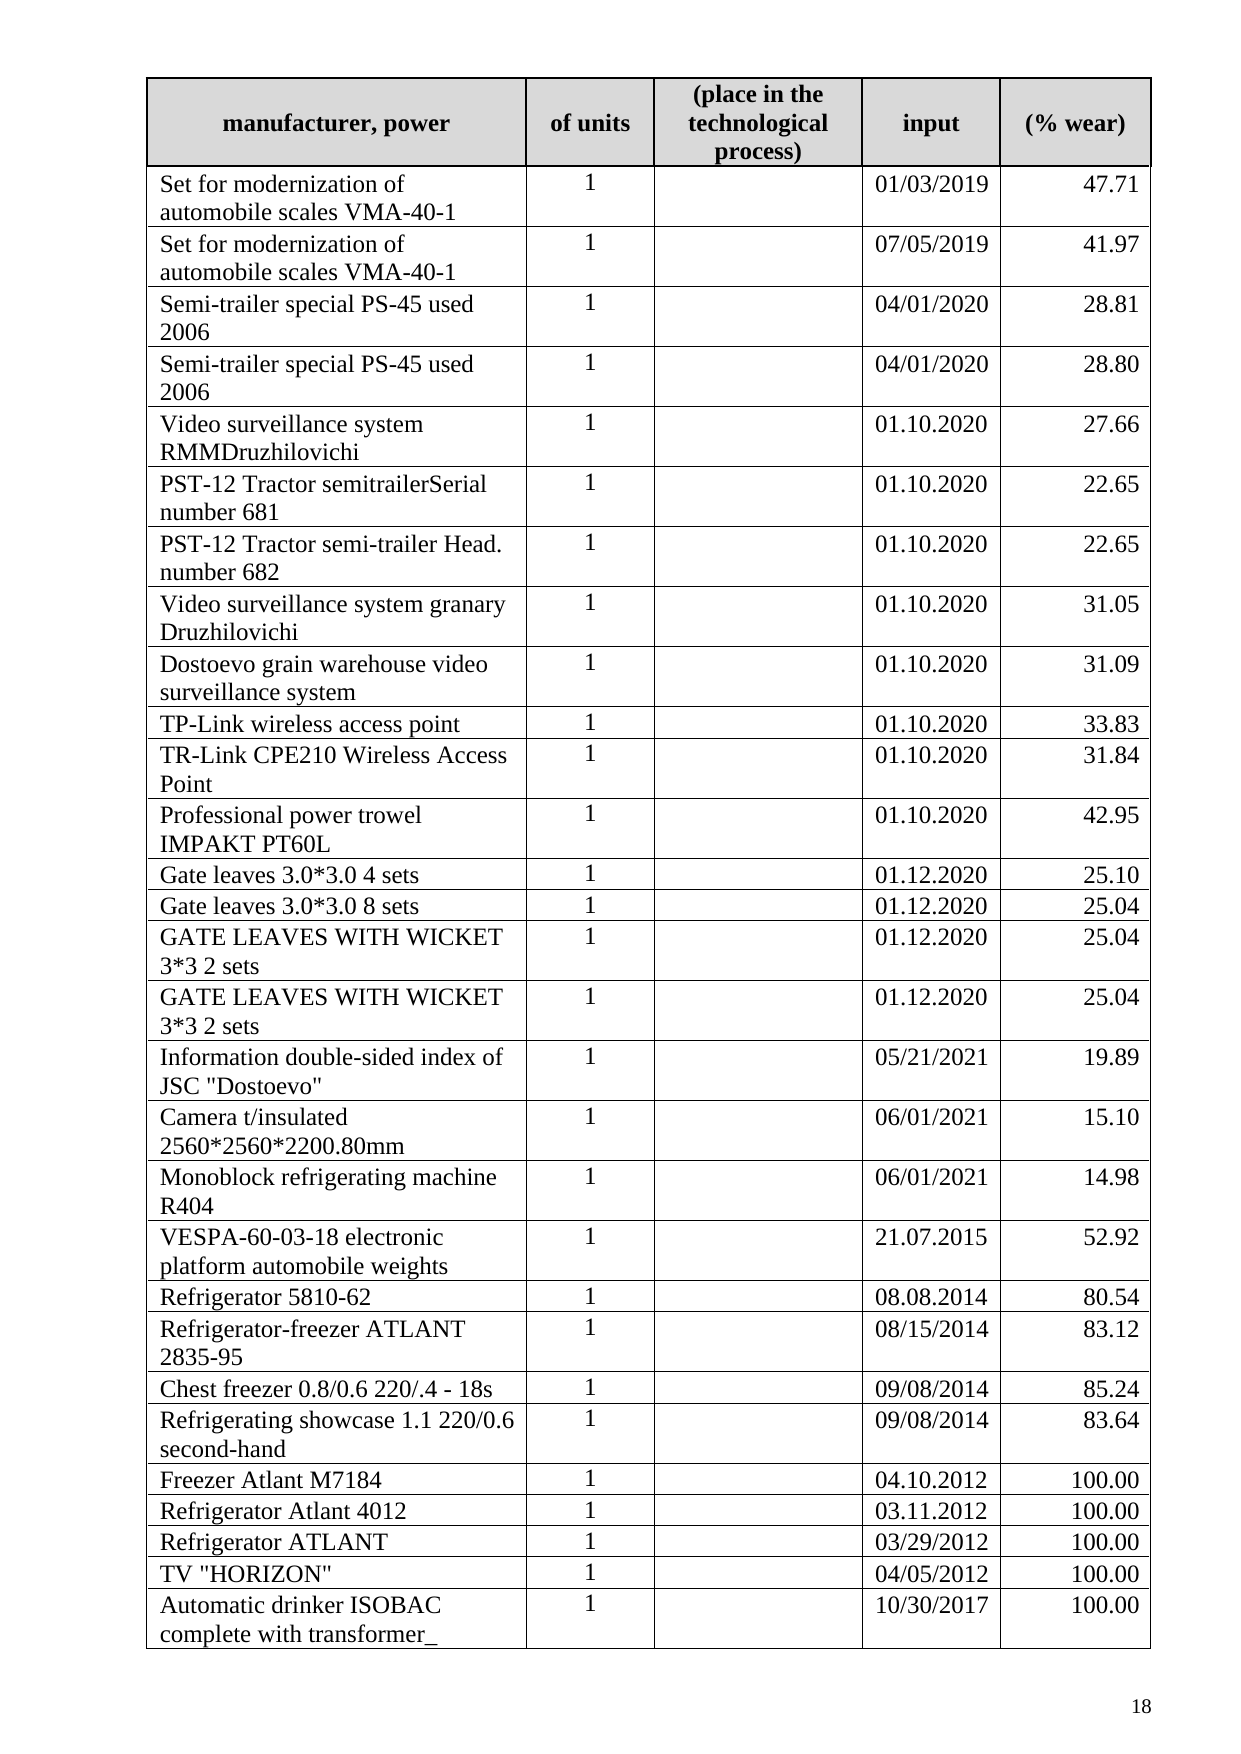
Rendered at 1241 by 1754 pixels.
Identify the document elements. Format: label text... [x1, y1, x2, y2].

table_cell [655, 739, 862, 797]
table_cell 100.00 [1001, 1494, 1150, 1525]
table_cell GATE LEAVES WITH WICKET 3*3 2 sets [147, 920, 526, 980]
table_cell [655, 587, 862, 646]
table_cell 03/29/2012 [863, 1526, 1000, 1556]
table_cell [655, 1161, 862, 1220]
table_cell 1 [527, 227, 654, 286]
table_cell 1 [527, 287, 654, 346]
table_cell 1 [527, 859, 654, 889]
table_cell [655, 227, 862, 286]
table_cell PST-12 Tractor semi-trailer Head. number 682 [147, 526, 526, 586]
table_cell 08.08.2014 [863, 1281, 1000, 1311]
table_cell 01.10.2020 [863, 799, 1000, 857]
table_cell 1 [527, 1312, 654, 1371]
table_cell 80.54 [1001, 1280, 1150, 1311]
table_header Year input [863, 79, 999, 165]
table_cell Gate leaves 3.0*3.0 8 sets [147, 889, 526, 920]
table_cell 1 [527, 1464, 654, 1494]
table_cell 1 [527, 1372, 654, 1402]
table_cell 1 [527, 1281, 654, 1311]
table_cell Dostoevo grain warehouse video surveillance system [147, 646, 526, 706]
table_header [655, 79, 861, 165]
table_cell Freezer Atlant M7184 [147, 1463, 526, 1494]
table_cell 1 [527, 739, 654, 797]
table_cell [655, 890, 862, 920]
table_cell 1 [527, 1557, 654, 1587]
table_cell 1 [527, 890, 654, 920]
table_cell 01.10.2020 [863, 707, 1000, 737]
table_cell 10/30/2017 [863, 1589, 1000, 1647]
table_cell [655, 1464, 862, 1494]
table_cell 01.12.2020 [863, 921, 1000, 980]
table_cell 01.10.2020 [863, 467, 1000, 526]
table_cell 85.24 [1001, 1371, 1150, 1402]
table_cell 1 [527, 407, 654, 466]
table_cell Video surveillance system RMMDruzhilovichi [147, 406, 526, 466]
table_cell 1 [527, 347, 654, 406]
table_cell 1 [527, 1404, 654, 1462]
table_cell 1 [527, 527, 654, 586]
table_cell 27.66 [1001, 406, 1150, 466]
table_cell [655, 287, 862, 346]
table_cell 1 [527, 467, 654, 526]
table_cell [655, 467, 862, 526]
table_cell 25.04 [1001, 980, 1150, 1040]
table_cell Semi-trailer special PS-45 used 2006 [147, 286, 526, 346]
table_cell VESPA-60-03-18 electronic platform automobile weights [147, 1220, 526, 1280]
table_cell 01.12.2020 [863, 859, 1000, 889]
table_cell Refrigerator Atlant 4012 [147, 1494, 526, 1525]
table_header Number of units [527, 79, 653, 165]
table_cell 1 [527, 1495, 654, 1525]
table_cell [655, 1041, 862, 1100]
table_cell 1 [527, 1041, 654, 1100]
table_cell 52.92 [1001, 1220, 1150, 1280]
table_cell 83.12 [1001, 1311, 1150, 1371]
table_cell [655, 859, 862, 889]
table_cell [655, 981, 862, 1040]
table_cell Information double-sided index of JSC "Dostoevo" [147, 1040, 526, 1100]
table_cell Set for modernization of automobile scales VMA-40-1 [147, 226, 526, 286]
table_cell 1 [527, 1526, 654, 1556]
table_cell 01.10.2020 [863, 407, 1000, 466]
table_cell 15.10 [1001, 1100, 1150, 1160]
table_cell 1 [527, 1161, 654, 1220]
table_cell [147, 1588, 526, 1647]
table_cell [655, 407, 862, 466]
table_cell 06/01/2021 [863, 1101, 1000, 1160]
table_cell 01.10.2020 [863, 647, 1000, 706]
table_cell 28.80 [1001, 346, 1150, 406]
table_cell [655, 799, 862, 857]
table_cell 09/08/2014 [863, 1404, 1000, 1462]
table_cell 08/15/2014 [863, 1312, 1000, 1371]
table_cell [655, 1526, 862, 1556]
table_cell 1 [527, 921, 654, 980]
table_cell 100.00 [1001, 1556, 1150, 1587]
table_cell Refrigerator ATLANT [147, 1525, 526, 1556]
table_cell 04/01/2020 [863, 287, 1000, 346]
table_cell 100.00 [1001, 1463, 1150, 1494]
table_cell 04/01/2020 [863, 347, 1000, 406]
table_cell 33.83 [1001, 706, 1150, 737]
table_cell 19.89 [1001, 1040, 1150, 1100]
table_cell 1 [527, 167, 654, 226]
table_cell 04.10.2012 [863, 1464, 1000, 1494]
table_cell 01.10.2020 [863, 527, 1000, 586]
table_cell 09/08/2014 [863, 1372, 1000, 1402]
table_cell 05/21/2021 [863, 1041, 1000, 1100]
table_cell [655, 1372, 862, 1402]
table_cell 1 [527, 1101, 654, 1160]
table_cell 1 [527, 707, 654, 737]
table_cell Professional power trowel IMPAKT PT60L [147, 798, 526, 857]
table_cell 04/05/2012 [863, 1557, 1000, 1587]
table_cell 28.81 [1001, 286, 1150, 346]
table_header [148, 79, 525, 165]
table_cell Camera t/insulated 2560*2560*2200.80mm [147, 1100, 526, 1160]
table_cell Refrigerator 5810-62 [147, 1280, 526, 1311]
table_cell 41.97 [1001, 226, 1150, 286]
table_cell [655, 1404, 862, 1462]
table_cell Set for modernization of automobile scales VMA-40-1 [147, 167, 526, 226]
table_cell 25.04 [1001, 920, 1150, 980]
table_cell TP-Link wireless access point [147, 706, 526, 737]
table_cell 100.00 [1001, 1588, 1150, 1647]
table_cell 22.65 [1001, 526, 1150, 586]
table_cell GATE LEAVES WITH WICKET 3*3 2 sets [147, 980, 526, 1040]
table_cell 07/05/2019 [863, 227, 1000, 286]
table_cell 03.11.2012 [863, 1495, 1000, 1525]
table_cell 1 [527, 587, 654, 646]
table_cell 01.10.2020 [863, 587, 1000, 646]
table_cell 01.12.2020 [863, 981, 1000, 1040]
table_cell 06/01/2021 [863, 1161, 1000, 1220]
table_cell 14.98 [1001, 1160, 1150, 1220]
table_cell [655, 167, 862, 226]
table_cell Refrigerator-freezer ATLANT 2835-95 [147, 1311, 526, 1371]
table_cell 83.64 [1001, 1403, 1150, 1462]
table_cell [655, 1101, 862, 1160]
table_cell TR-Link CPE210 Wireless Access Point [147, 738, 526, 797]
table_cell 100.00 [1001, 1525, 1150, 1556]
table_cell 1 [527, 799, 654, 857]
table_cell 21.07.2015 [863, 1221, 1000, 1280]
table_cell 01/03/2019 [863, 167, 1000, 226]
table_cell Monoblock refrigerating machine R404 [147, 1160, 526, 1220]
table_cell 01.10.2020 [863, 739, 1000, 797]
table_cell 22.65 [1001, 466, 1150, 526]
table_cell [655, 1221, 862, 1280]
table_cell [655, 1589, 862, 1647]
table_cell [655, 647, 862, 706]
table_cell 25.10 [1001, 858, 1150, 889]
table_cell TV "HORIZON" [147, 1556, 526, 1587]
table_cell 25.04 [1001, 889, 1150, 920]
table_cell [655, 1281, 862, 1311]
table_cell [655, 347, 862, 406]
table_cell 42.95 [1001, 798, 1150, 857]
table_cell 1 [527, 1589, 654, 1647]
table_cell 31.84 [1001, 738, 1150, 797]
table_cell [655, 1312, 862, 1371]
table_cell 1 [527, 981, 654, 1040]
table_cell [655, 707, 862, 737]
table_cell Gate leaves 3.0*3.0 4 sets [147, 858, 526, 889]
table_cell [655, 1495, 862, 1525]
table_cell 47.71 [1001, 165, 1150, 226]
table_cell PST-12 Tractor semitrailerSerial number 681 [147, 466, 526, 526]
table_cell 31.05 [1001, 586, 1150, 646]
table_cell 1 [527, 1221, 654, 1280]
table_cell 1 [527, 647, 654, 706]
table_cell 01.12.2020 [863, 890, 1000, 920]
table_cell [655, 1557, 862, 1587]
table_header Condition (% wear) [1001, 79, 1150, 165]
table_cell Chest freezer 0.8/0.6 220/.4 - 18s [147, 1371, 526, 1402]
table_cell Refrigerating showcase 1.1 220/0.6 second-hand [147, 1403, 526, 1462]
table_cell 31.09 [1001, 646, 1150, 706]
table_cell Semi-trailer special PS-45 used 2006 [147, 346, 526, 406]
table_cell [655, 921, 862, 980]
table_cell [655, 527, 862, 586]
table_cell Video surveillance system granary Druzhilovichi [147, 586, 526, 646]
